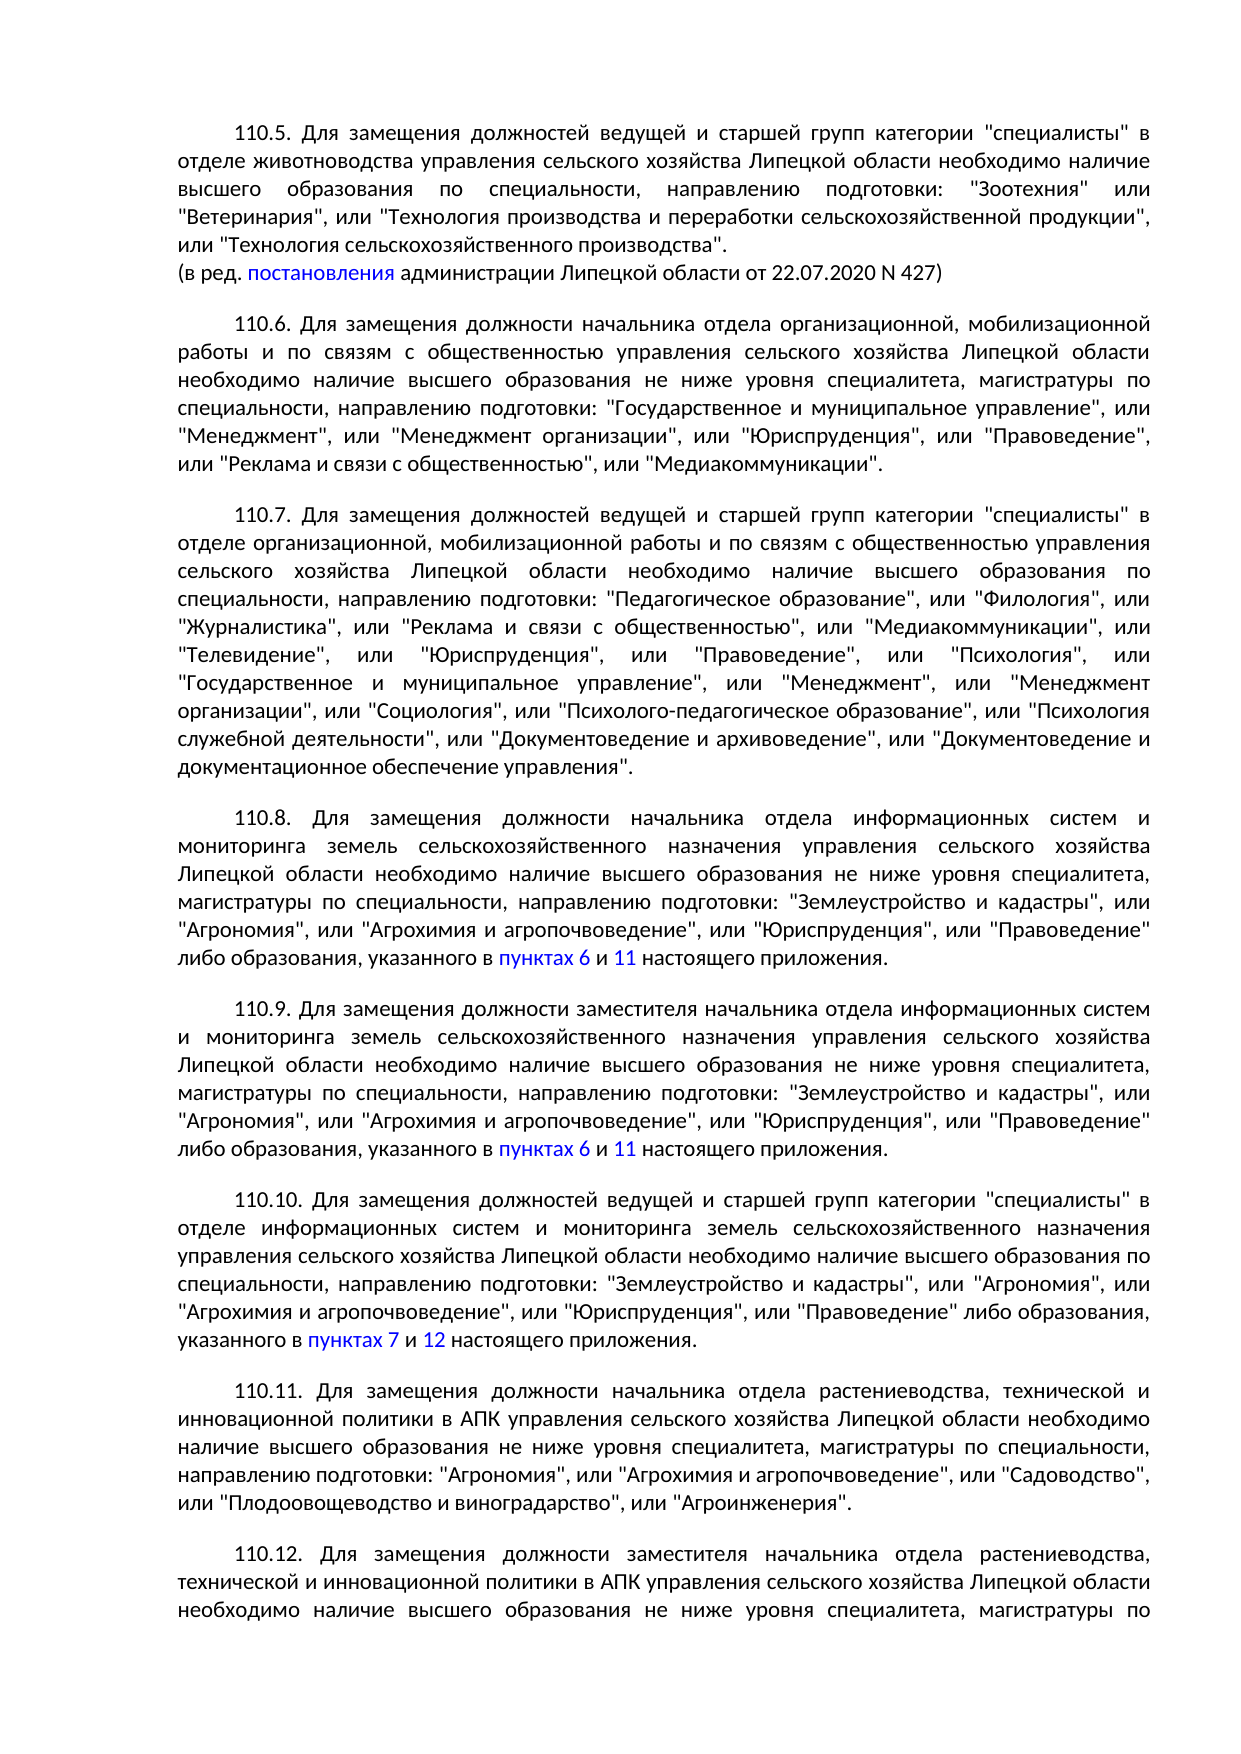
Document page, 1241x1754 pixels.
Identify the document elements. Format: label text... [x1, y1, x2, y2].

text 110.8. Для замещения должности начальника отдела информационных систем и мониторинга земель сельскохозяйственного назначения управления сельского хозяйства Липецкой области необходимо наличие высшего образования не ниже уровня специалитета, магистратуры по специальности, направлению подготовки: "Землеустройство и кадастры", или "Агрономия", или "Агрохимия и агропочвоведение", или "Юриспруденция", или "Правоведение" либо образования, указанного в пунктах 6 и 11 настоящего приложения. [177, 803, 1152, 971]
text (в ред. постановления администрации Липецкой области от 22.07.2020 N 427) [177, 258, 1152, 286]
text 110.7. Для замещения должностей ведущей и старшей групп категории "специалисты" в отделе организационной, мобилизационной работы и по связям с общественностью управления сельского хозяйства Липецкой области необходимо наличие высшего образования по специальности, направлению подготовки: "Педагогическое образование", или "Филология", или "Журналистика", или "Реклама и связи с общественностью", или "Медиакоммуникации", или "Телевидение", или "Юриспруденция", или "Правоведение", или "Психология", или "Государственное и муниципальное управление", или "Менеджмент", или "Менеджмент организации", или "Социология", или "Психолого-педагогическое образование", или "Психология служебной деятельности", или "Документоведение и архивоведение", или "Документоведение и документационное обеспечение управления". [177, 500, 1152, 780]
text 110.5. Для замещения должностей ведущей и старшей групп категории "специалисты" в отделе животноводства управления сельского хозяйства Липецкой области необходимо наличие высшего образования по специальности, направлению подготовки: "Зоотехния" или "Ветеринария", или "Технология производства и переработки сельскохозяйственной продукции", или "Технология сельскохозяйственного производства". [177, 118, 1152, 258]
text 110.10. Для замещения должностей ведущей и старшей групп категории "специалисты" в отделе информационных систем и мониторинга земель сельскохозяйственного назначения управления сельского хозяйства Липецкой области необходимо наличие высшего образования по специальности, направлению подготовки: "Землеустройство и кадастры", или "Агрономия", или "Агрохимия и агропочвоведение", или "Юриспруденция", или "Правоведение" либо образования, указанного в пунктах 7 и 12 настоящего приложения. [177, 1185, 1152, 1353]
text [177, 1539, 1152, 1623]
text 110.6. Для замещения должности начальника отдела организационной, мобилизационной работы и по связям с общественностью управления сельского хозяйства Липецкой области необходимо наличие высшего образования не ниже уровня специалитета, магистратуры по специальности, направлению подготовки: "Государственное и муниципальное управление", или "Менеджмент", или "Менеджмент организации", или "Юриспруденция", или "Правоведение", или "Реклама и связи с общественностью", или "Медиакоммуникации". [177, 309, 1152, 477]
text 110.11. Для замещения должности начальника отдела растениеводства, технической и инновационной политики в АПК управления сельского хозяйства Липецкой области необходимо наличие высшего образования не ниже уровня специалитета, магистратуры по специальности, направлению подготовки: "Агрономия", или "Агрохимия и агропочвоведение", или "Садоводство", или "Плодоовощеводство и виноградарство", или "Агроинженерия". [177, 1376, 1152, 1517]
text 110.9. Для замещения должности заместителя начальника отдела информационных систем и мониторинга земель сельскохозяйственного назначения управления сельского хозяйства Липецкой области необходимо наличие высшего образования не ниже уровня специалитета, магистратуры по специальности, направлению подготовки: "Землеустройство и кадастры", или "Агрономия", или "Агрохимия и агропочвоведение", или "Юриспруденция", или "Правоведение" либо образования, указанного в пунктах 6 и 11 настоящего приложения. [177, 994, 1152, 1162]
